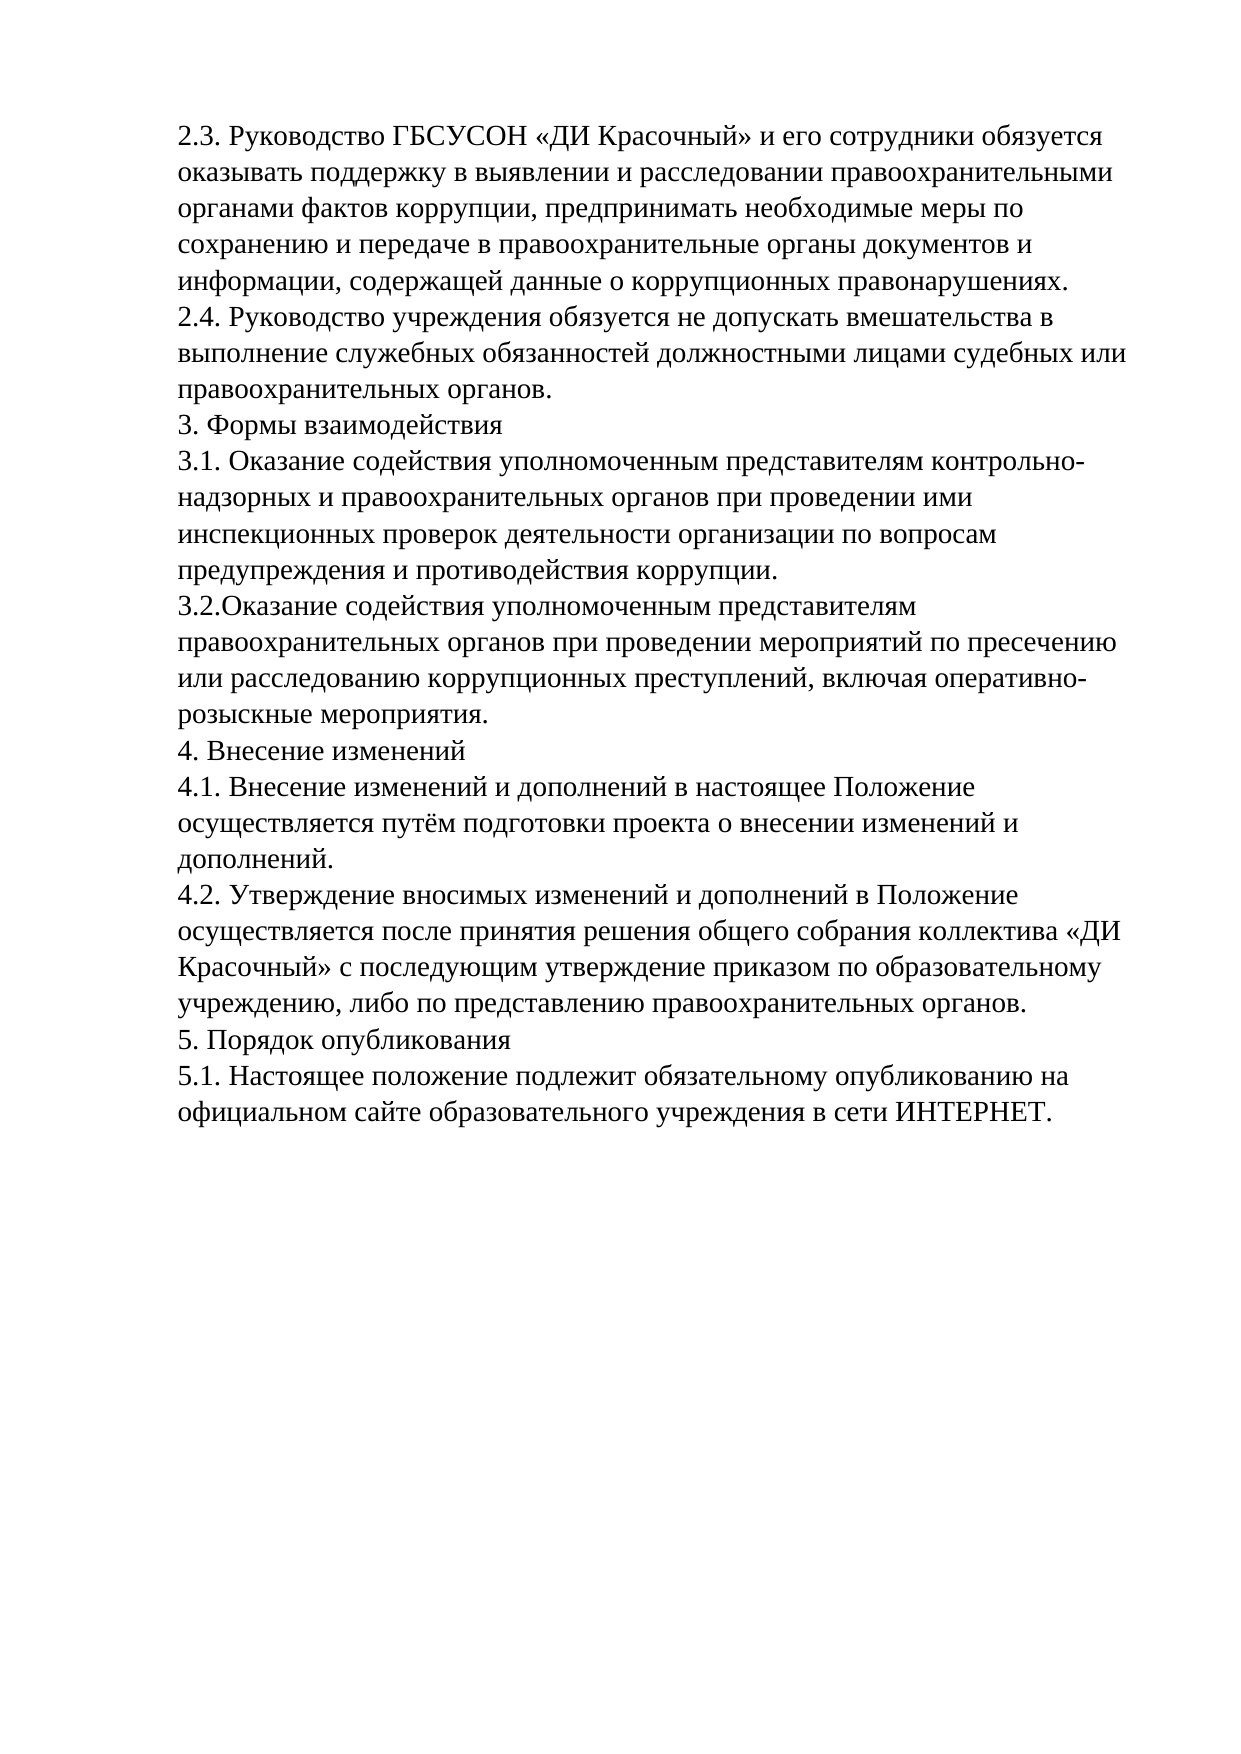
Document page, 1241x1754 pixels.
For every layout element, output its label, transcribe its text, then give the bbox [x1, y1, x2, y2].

text правоохранительных органов. [177, 371, 1152, 405]
text инспекционных проверок деятельности организации по вопросам [177, 516, 1152, 549]
text 4.1. Внесение изменений и дополнений в настоящее Положение осуществляется путём подготовки проекта о внесении изменений и дополнений. [177, 769, 1152, 874]
text 4.2. Утверждение вносимых изменений и дополнений в Положение осуществляется после принятия решения общего собрания коллектива «ДИ Красочный» с последующим утверждение приказом по образовательному учреждению, либо по представлению правоохранительных органов. [177, 877, 1152, 1019]
text официальном сайте образовательного учреждения в сети ИНТЕРНЕТ. [177, 1094, 1152, 1128]
text 5. Порядок опубликования [177, 1022, 1152, 1055]
text 3.1. Оказание содействия уполномоченным представителям контрольно- [177, 443, 1152, 477]
text 3. Формы взаимодействия [177, 407, 1152, 441]
text 3.2.Оказание содействия уполномоченным представителям [177, 588, 1152, 622]
text предупреждения и противодействия коррупции. [177, 552, 1152, 585]
text правоохранительных органов при проведении мероприятий по пресечению [177, 624, 1152, 658]
text надзорных и правоохранительных органов при проведении ими [177, 479, 1152, 513]
text 5.1. Настоящее положение подлежит обязательному опубликованию на [177, 1058, 1152, 1091]
text 2.4. Руководство учреждения обязуется не допускать вмешательства в выполнение служебных обязанностей должностными лицами судебных или [177, 299, 1152, 368]
text или расследованию коррупционных преступлений, включая оперативно- [177, 660, 1152, 694]
text 2.3. Руководство ГБСУСОН «ДИ Красочный» и его сотрудники обязуется оказывать поддержку в выявлении и расследовании правоохранительными органами фактов коррупции, предпринимать необходимые меры по сохранению и передаче в правоохранительные органы документов и информации, содержащей данные о коррупционных правонарушениях. [177, 118, 1152, 296]
text 4. Внесение изменений [177, 733, 1152, 766]
text розыскные мероприятия. [177, 696, 1152, 730]
